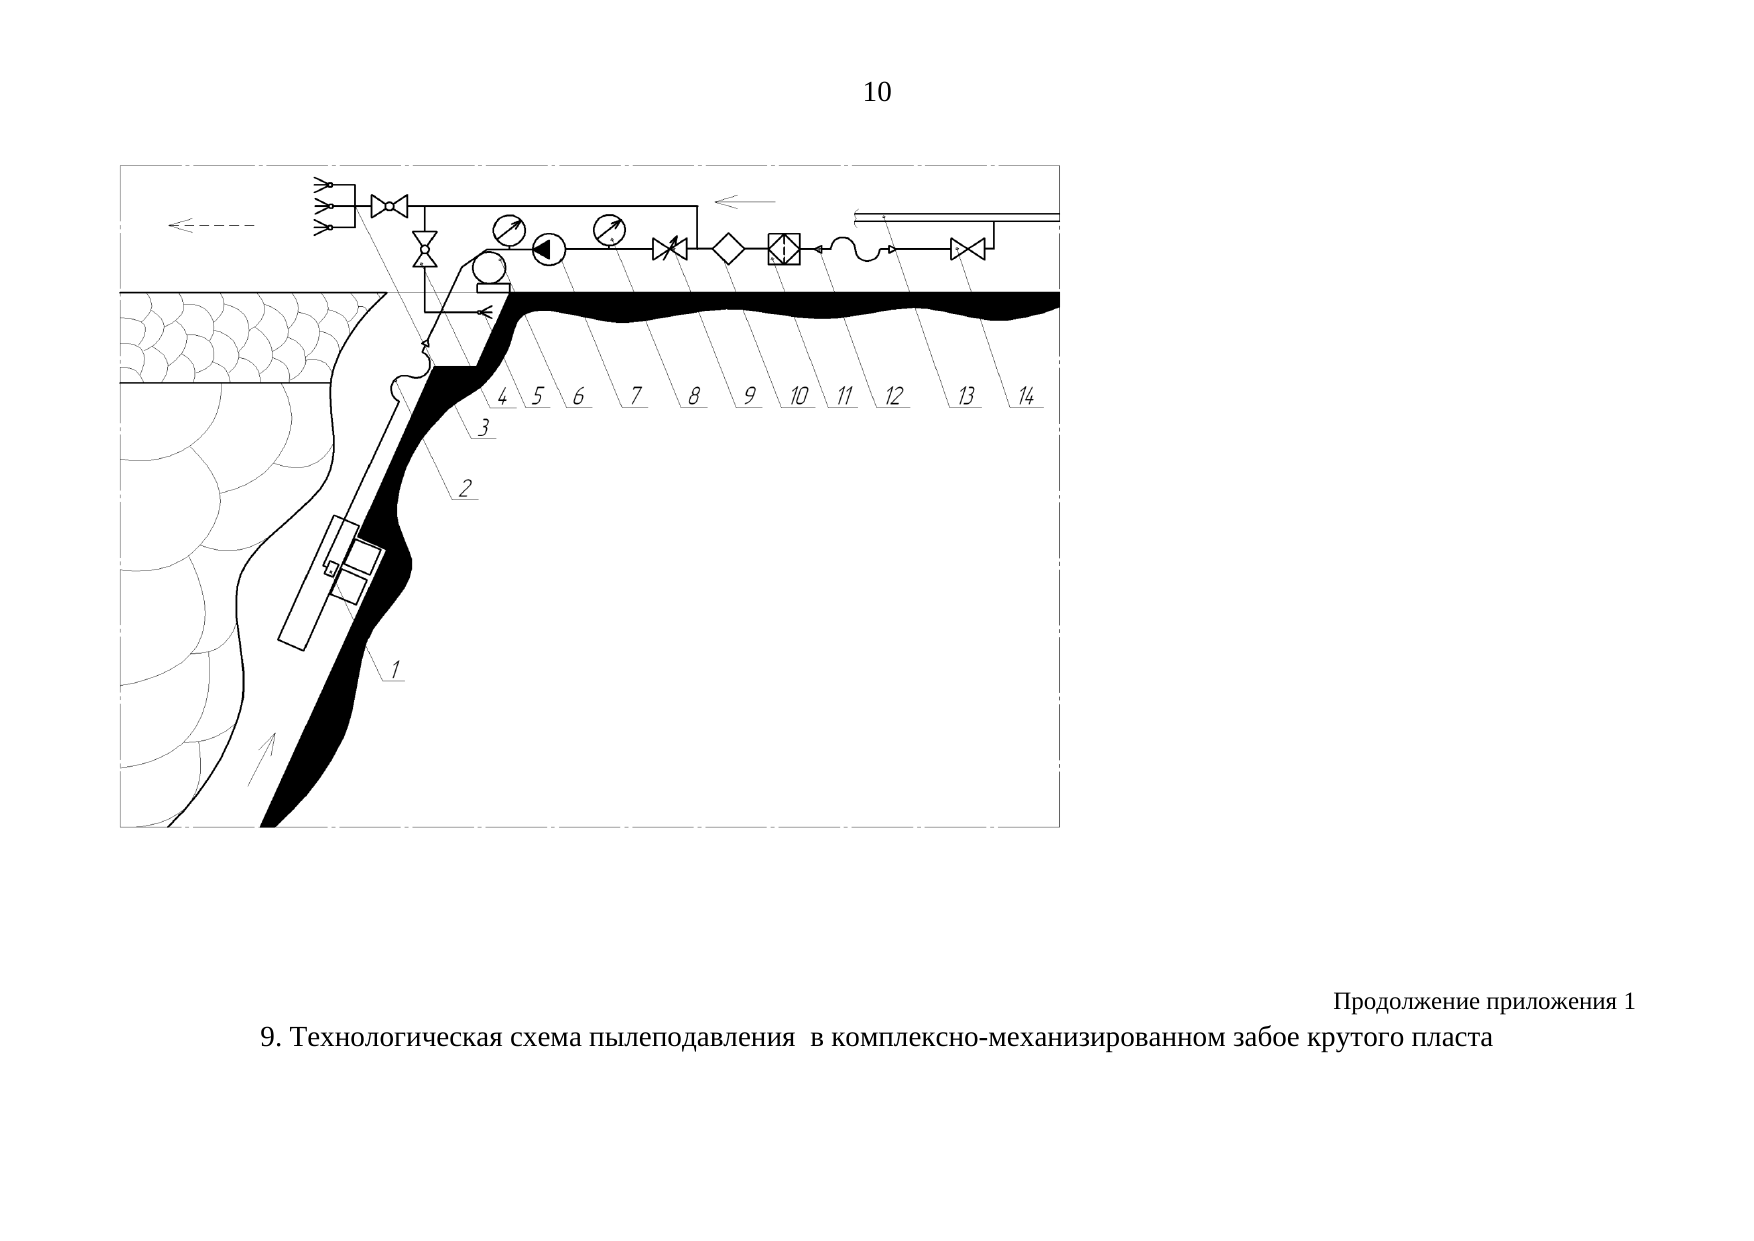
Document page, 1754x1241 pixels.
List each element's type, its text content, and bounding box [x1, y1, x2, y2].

picture [118, 165, 1060, 828]
text Продолжение приложения 1 [118, 986, 1636, 1014]
text 9. Технологическая схема пылеподавления в комплексно-механизированном забое крутого пласта [118, 1019, 1636, 1052]
